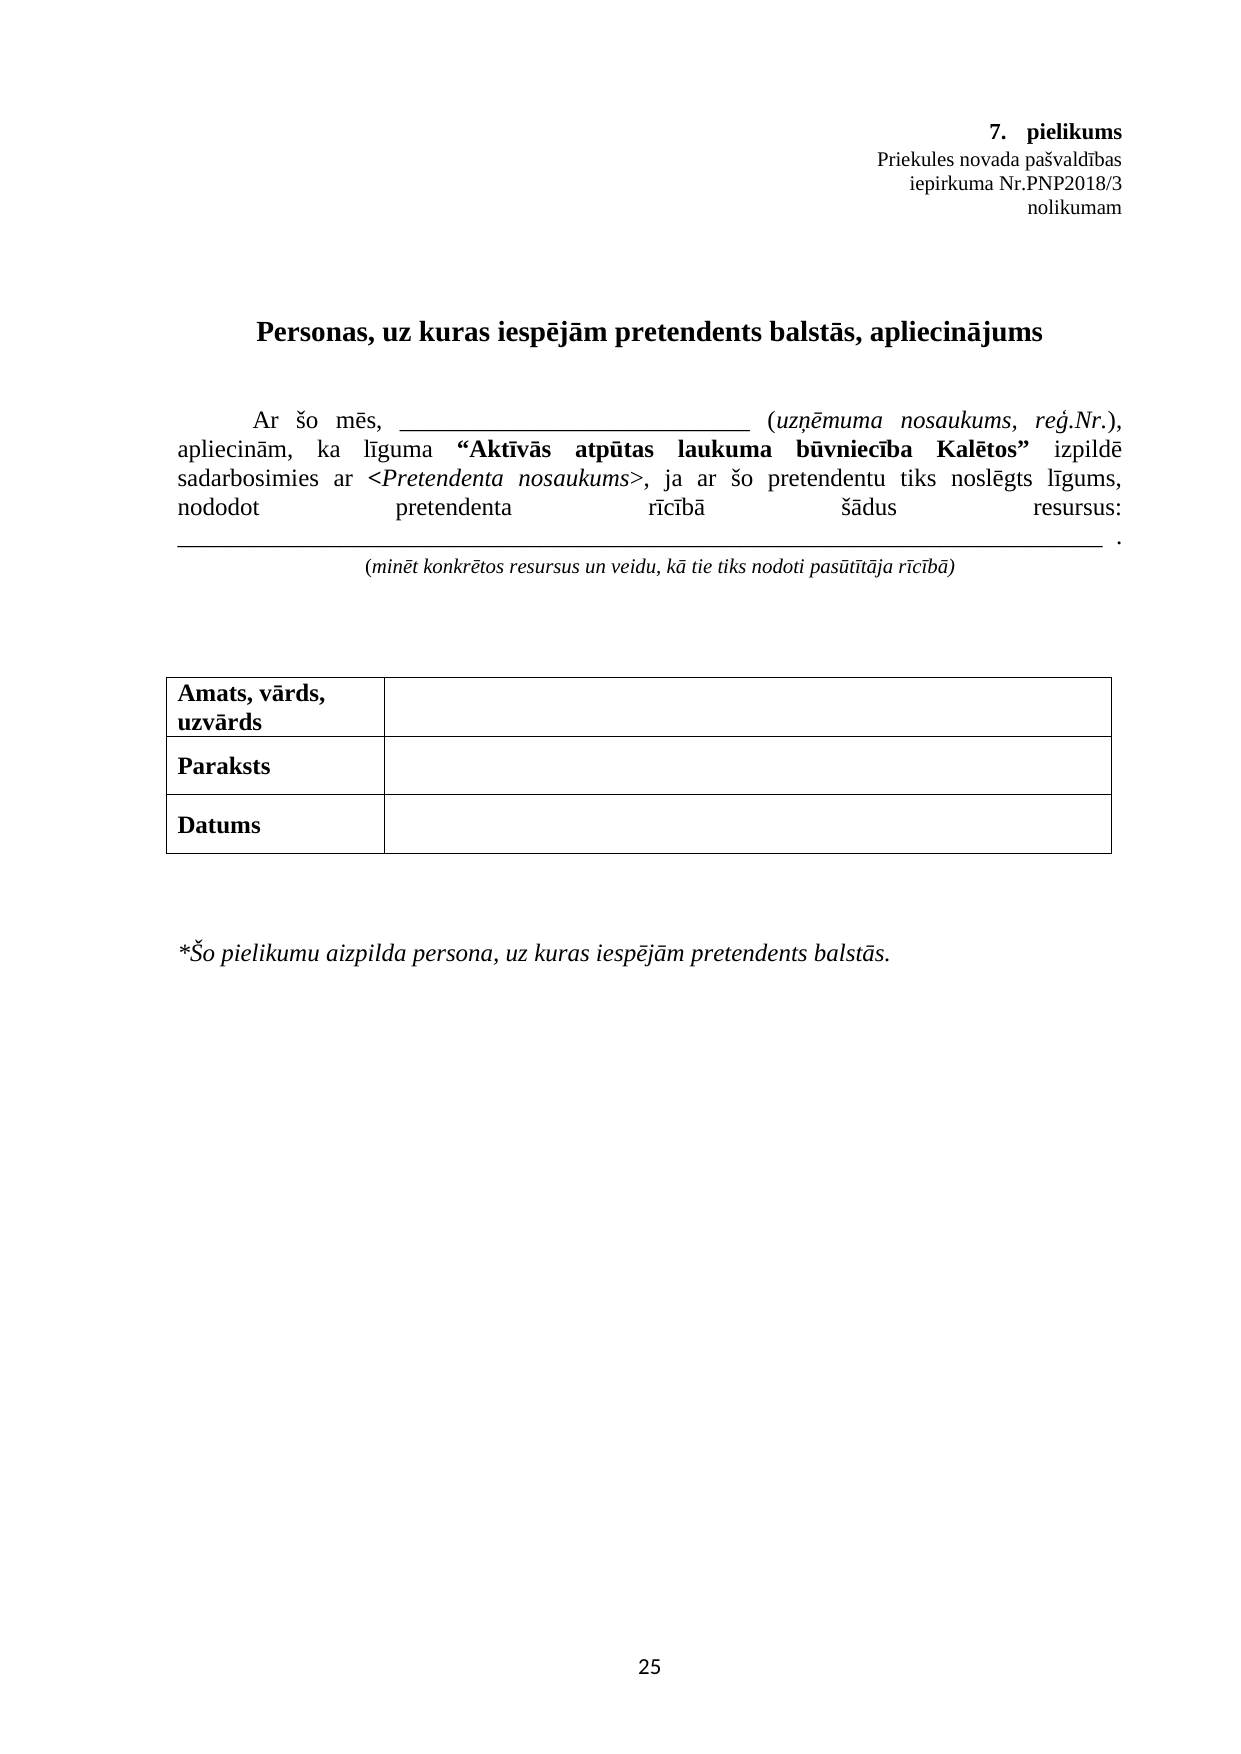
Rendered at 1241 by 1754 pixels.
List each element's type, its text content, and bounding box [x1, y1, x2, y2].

table_cell [385, 795, 1111, 853]
table_cell [385, 737, 1111, 794]
text Priekules novada pašvaldības [177, 147, 1122, 171]
text iepirkuma Nr.PNP2018/3 [177, 171, 1122, 195]
text *Šo pielikumu aizpilda persona, uz kuras iespējām pretendents balstās. [177, 938, 1122, 966]
text Personas, uz kuras iespējām pretendents balstās, apliecinājums [177, 314, 1122, 348]
table_header Amats, vārds, uzvārds [167, 678, 384, 736]
text Ar šo mēs, ____________________________ (uzņēmuma nosaukums, reģ.Nr.), apliecinām, ka līguma “Aktīvās atpūtas laukuma būvniecība Kalētos” izpildē sadarbosimies ar <Pretendenta nosaukums>, ja ar šo pretendentu tiks noslēgts līgums, nododot pretendenta rīcībā šādus resursus: __________________________________________________________________________ . (minēt konkrētos resursus un veidu, kā tie tiks nodoti pasūtītāja rīcībā) [177, 406, 1122, 578]
table_cell Paraksts [167, 737, 384, 794]
subtitle pielikums [215, 118, 1122, 144]
table_cell Datums [167, 795, 384, 853]
text nolikumam [177, 195, 1122, 219]
table_header [385, 678, 1111, 736]
